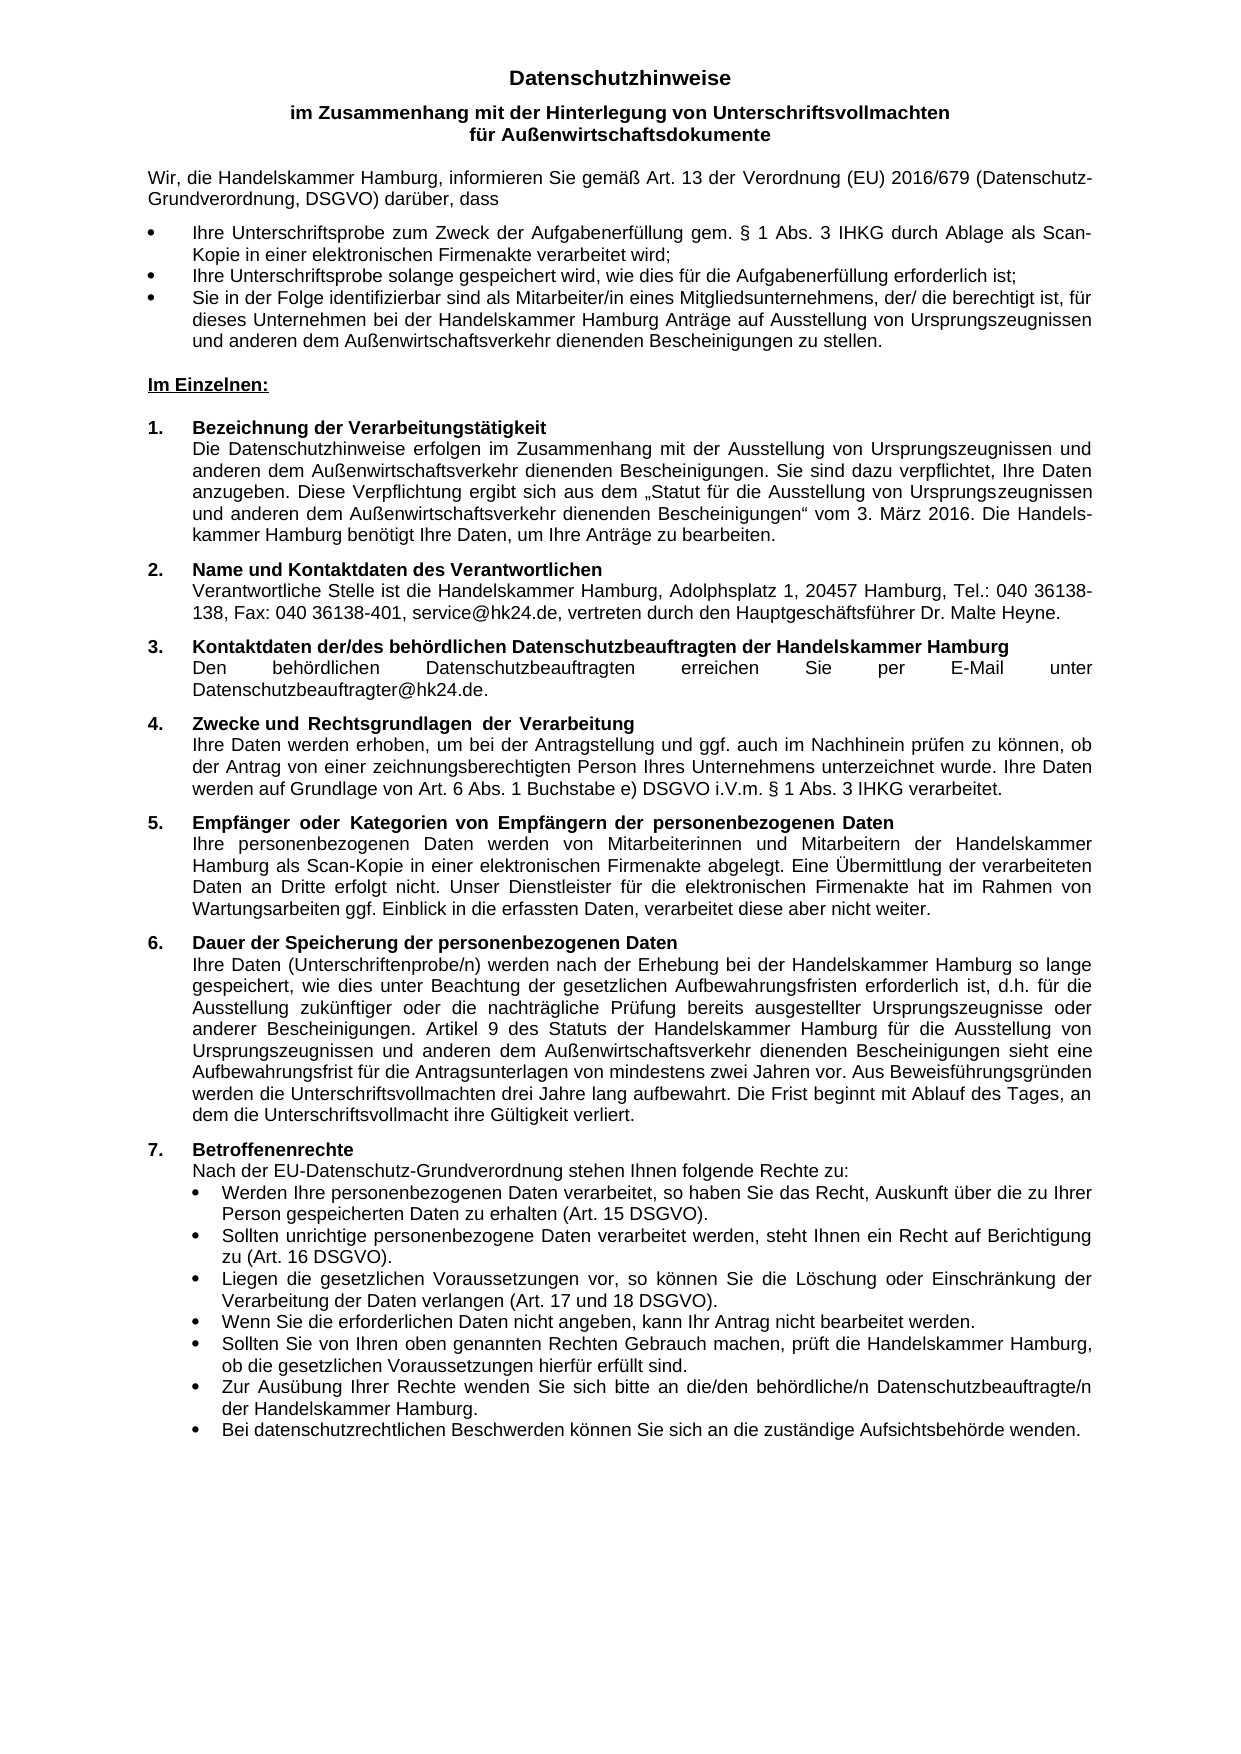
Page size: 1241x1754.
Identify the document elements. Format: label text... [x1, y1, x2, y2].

text Im Einzelnen: [148, 373, 1092, 395]
text für Außenwirtschaftsdokumente [148, 123, 1092, 145]
list Sollten Sie von Ihren oben genannten Rechten Gebrauch machen, prüft die Handelskammer Hamburg, ob die gesetzlichen Voraussetzungen hierfür erfüllt sind. [192, 1333, 1092, 1376]
list Betroffenenrechte [148, 1138, 1092, 1160]
text Ihre Daten (Unterschriftenprobe/n) werden nach der Erhebung bei der Handelskammer Hamburg so lange gespeichert, wie dies unter Beachtung der gesetzlichen Aufbewahrungsfristen erforderlich ist, d.h. für die Ausstellung zukünftiger oder die nachträgliche Prüfung bereits ausgestellter Ursprungszeugnisse oder anderer Bescheinigungen. Artikel 9 des Statuts der Handelskammer Hamburg für die Ausstellung von Ursprungszeugnissen und anderen dem Außenwirtschaftsverkehr dienenden Bescheinigungen sieht eine Aufbewahrungsfrist für die Antragsunterlagen von mindestens zwei Jahren vor. Aus Beweisführungsgründen werden die Unterschriftsvollmachten drei Jahre lang aufbewahrt. Die Frist beginnt mit Ablauf des Tages, an dem die Unterschriftsvollmacht ihre Gültigkeit verliert. [192, 953, 1092, 1126]
list Ihre Unterschriftsprobe zum Zweck der Aufgabenerfüllung gem. § 1 Abs. 3 IHKG durch Ablage als Scan-Kopie in einer elektronischen Firmenakte verarbeitet wird; [148, 222, 1092, 265]
text Wir, die Handelskammer Hamburg, informieren Sie gemäß Art. 13 der Verordnung (EU) 2016/679 (Datenschutz-Grundverordnung, DSGVO) darüber, dass [148, 166, 1092, 209]
text im Zusammenhang mit der Hinterlegung von Unterschriftsvollmachten [148, 102, 1092, 123]
text Ihre personenbezogenen Daten werden von Mitarbeiterinnen und Mitarbeitern der Handelskammer Hamburg als Scan-Kopie in einer elektronischen Firmenakte abgelegt. Eine Übermittlung der verarbeiteten Daten an Dritte erfolgt nicht. Unser Dienstleister für die elektronischen Firmenakte hat im Rahmen von Wartungsarbeiten ggf. Einblick in die erfassten Daten, verarbeitet diese aber nicht weiter. [192, 833, 1092, 919]
list Kontaktdaten der/des behördlichen Datenschutzbeauftragten der Handelskammer Hamburg [148, 636, 1092, 657]
text Die Datenschutzhinweise erfolgen im Zusammenhang mit der Ausstellung von Ursprungszeugnissen und anderen dem Außenwirtschaftsverkehr dienenden Bescheinigungen. Sie sind dazu verpflichtet, Ihre Daten anzugeben. Diese Verpflichtung ergibt sich aus dem „Statut für die Ausstellung von Ursprungszeugnissen und anderen dem Außenwirtschaftsverkehr dienenden Bescheinigungen“ vom 3. März 2016. Die Handelskammer Hamburg benötigt Ihre Daten, um Ihre Anträge zu bearbeiten. [192, 438, 1092, 546]
text Verantwortliche Stelle ist die Handelskammer Hamburg, Adolphsplatz 1, 20457 Hamburg, Tel.: 040 36138-138, Fax: 040 36138-401, service@hk24.de, vertreten durch den Hauptgeschäftsführer Dr. Malte Heyne. [192, 580, 1092, 623]
list Zwecke und Rechtsgrundlagen der Verarbeitung [148, 713, 1092, 734]
list Liegen die gesetzlichen Voraussetzungen vor, so können Sie die Löschung oder Einschränkung der Verarbeitung der Daten verlangen (Art. 17 und 18 DSGVO). [192, 1268, 1092, 1311]
list Werden Ihre personenbezogenen Daten verarbeitet, so haben Sie das Recht, Auskunft über die zu Ihrer Person gespeicherten Daten zu erhalten (Art. 15 DSGVO). [192, 1181, 1092, 1225]
list Bei datenschutzrechtlichen Beschwerden können Sie sich an die zuständige Aufsichtsbehörde wenden. [192, 1419, 1092, 1441]
list Ihre Unterschriftsprobe solange gespeichert wird, wie dies für die Aufgabenerfüllung erforderlich ist; [148, 265, 1092, 287]
list Sie in der Folge identifizierbar sind als Mitarbeiter/in eines Mitgliedsunternehmens, der/ die berechtigt ist, für dieses Unternehmen bei der Handelskammer Hamburg Anträge auf Ausstellung von Ursprungszeugnissen und anderen dem Außenwirtschaftsverkehr dienenden Bescheinigungen zu stellen. [148, 287, 1092, 352]
list Zur Ausübung Ihrer Rechte wenden Sie sich bitte an die/den behördliche/n Datenschutzbeauftragte/n der Handelskammer Hamburg. [192, 1376, 1092, 1419]
list Sollten unrichtige personenbezogene Daten verarbeitet werden, steht Ihnen ein Recht auf Berichtigung zu (Art. 16 DSGVO). [192, 1225, 1092, 1268]
text Nach der EU-Datenschutz-Grundverordnung stehen Ihnen folgende Rechte zu: [192, 1160, 1092, 1181]
list Wenn Sie die erforderlichen Daten nicht angeben, kann Ihr Antrag nicht bearbeitet werden. [192, 1311, 1092, 1333]
text Den behördlichen Datenschutzbeauftragten erreichen Sie per E-Mail unter Datenschutzbeauftragter@hk24.de. [192, 657, 1092, 700]
text Datenschutzhinweise [148, 65, 1092, 89]
list Bezeichnung der Verarbeitungstätigkeit [148, 416, 1092, 438]
list Name und Kontaktdaten des Verantwortlichen [148, 558, 1092, 580]
text Ihre Daten werden erhoben, um bei der Antragstellung und ggf. auch im Nachhinein prüfen zu können, ob der Antrag von einer zeichnungsberechtigten Person Ihres Unternehmens unterzeichnet wurde. Ihre Daten werden auf Grundlage von Art. 6 Abs. 1 Buchstabe e) DSGVO i.V.m. § 1 Abs. 3 IHKG verarbeitet. [192, 734, 1092, 799]
list Dauer der Speicherung der personenbezogenen Daten [148, 932, 1092, 953]
list Empfänger oder Kategorien von Empfängern der personenbezogenen Daten [148, 811, 1092, 833]
